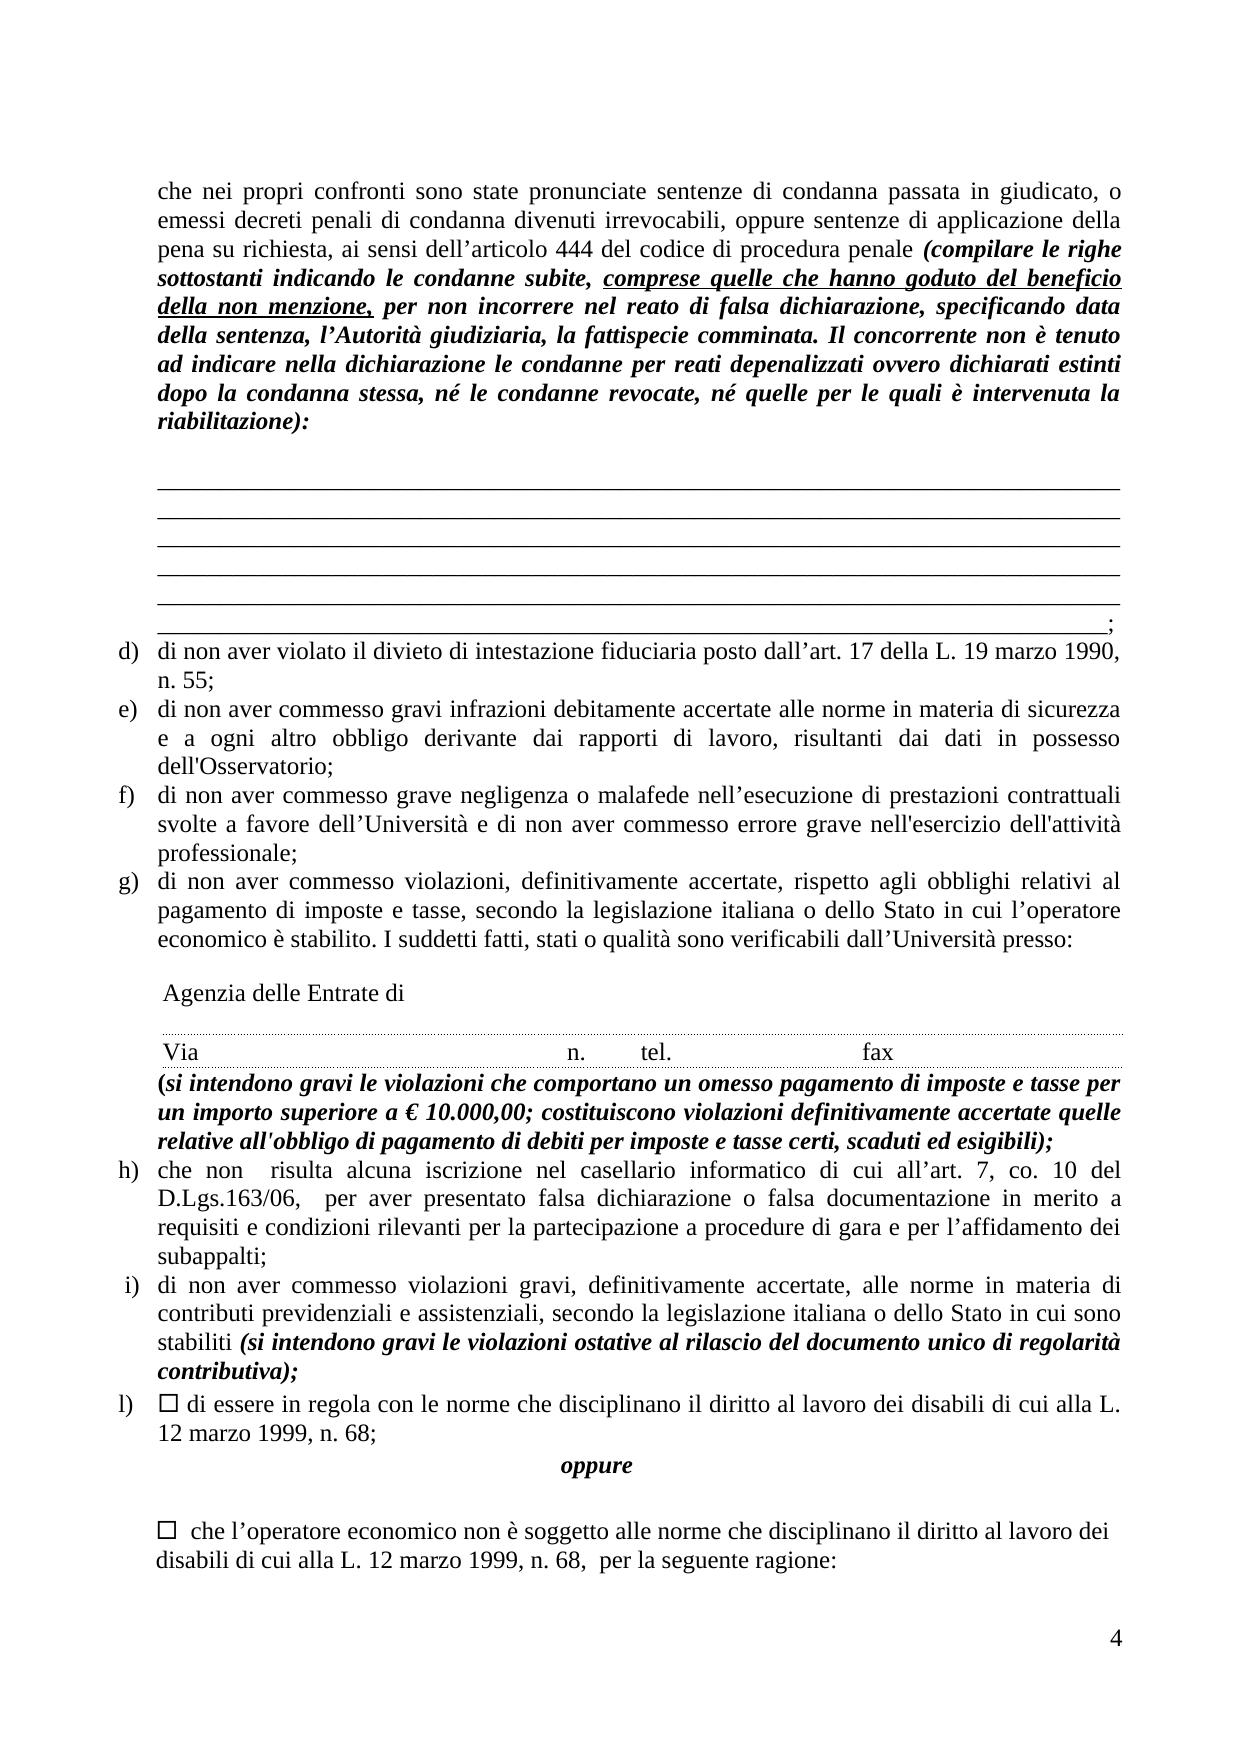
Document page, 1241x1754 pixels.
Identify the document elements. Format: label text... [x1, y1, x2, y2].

text Via n. tel. fax [162, 1033, 1122, 1068]
text i) di non aver commesso violazioni gravi, definitivamente accertate, alle norme in materia di contributi previdenziali e assistenziali, secondo la legislazione italiana o dello Stato in cui sono stabiliti (si intendono gravi le violazioni ostative al rilascio del documento unico di regolarità contributiva); [118, 1270, 1122, 1385]
text Agenzia delle Entrate di [162, 978, 1122, 1008]
text d) di non aver violato il divieto di intestazione fiduciaria posto dall’art. 17 della L. 19 marzo 1990, n. 55; [118, 636, 1122, 694]
text h) che non risulta alcuna iscrizione nel casellario informatico di cui all’art. 7, co. 10 del D.Lgs.163/06, per aver presentato falsa dichiarazione o falsa documentazione in merito a requisiti e condizioni rilevanti per la partecipazione a procedure di gara e per l’affidamento dei subappalti; [118, 1155, 1122, 1270]
text l) di essere in regola con le norme che disciplinano il diritto al lavoro dei disabili di cui alla L. 12 marzo 1999, n. 68; [118, 1389, 1122, 1446]
text (si intendono gravi le violazioni che comportano un omesso pagamento di imposte e tasse per un importo superiore a € 10.000,00; costituiscono violazioni definitivamente accertate quelle relative all'obbligo di pagamento di debiti per imposte e tasse certi, scaduti ed esigibili); [157, 1068, 1122, 1155]
text g) di non aver commesso violazioni, definitivamente accertate, rispetto agli obblighi relativi al pagamento di imposte e tasse, secondo la legislazione italiana o dello Stato in cui l’operatore economico è stabilito. I suddetti fatti, stati o qualità sono verificabili dall’Università presso: [118, 866, 1122, 953]
text _____________________________________________________________________________________________________________________________________________________________________________________________________________________________________________________________________________________________________________________________________________________________________________________________________________________________________________________________________________; [157, 464, 1122, 636]
text che l’operatore economico non è soggetto alle norme che disciplinano il diritto al lavoro dei disabili di cui alla L. 12 marzo 1999, n. 68, per la seguente ragione: [156, 1516, 1122, 1574]
text che nei propri confronti sono state pronunciate sentenze di condanna passata in giudicato, o emessi decreti penali di condanna divenuti irrevocabili, oppure sentenze di applicazione della pena su richiesta, ai sensi dell’articolo 444 del codice di procedura penale (compilare le righe sottostanti indicando le condanne subite, comprese quelle che hanno goduto del beneficio della non menzione, per non incorrere nel reato di falsa dichiarazione, specificando data della sentenza, l’Autorità giudiziaria, la fattispecie comminata. Il concorrente non è tenuto ad indicare nella dichiarazione le condanne per reati depenalizzati ovvero dichiarati estinti dopo la condanna stessa, né le condanne revocate, né quelle per le quali è intervenuta la riabilitazione): [157, 176, 1122, 435]
subtitle oppure [118, 1451, 1122, 1479]
text f) di non aver commesso grave negligenza o malafede nell’esecuzione di prestazioni contrattuali svolte a favore dell’Università e di non aver commesso errore grave nell'esercizio dell'attività professionale; [118, 780, 1122, 866]
text e) di non aver commesso gravi infrazioni debitamente accertate alle norme in materia di sicurezza e a ogni altro obbligo derivante dai rapporti di lavoro, risultanti dai dati in possesso dell'Osservatorio; [118, 694, 1122, 780]
